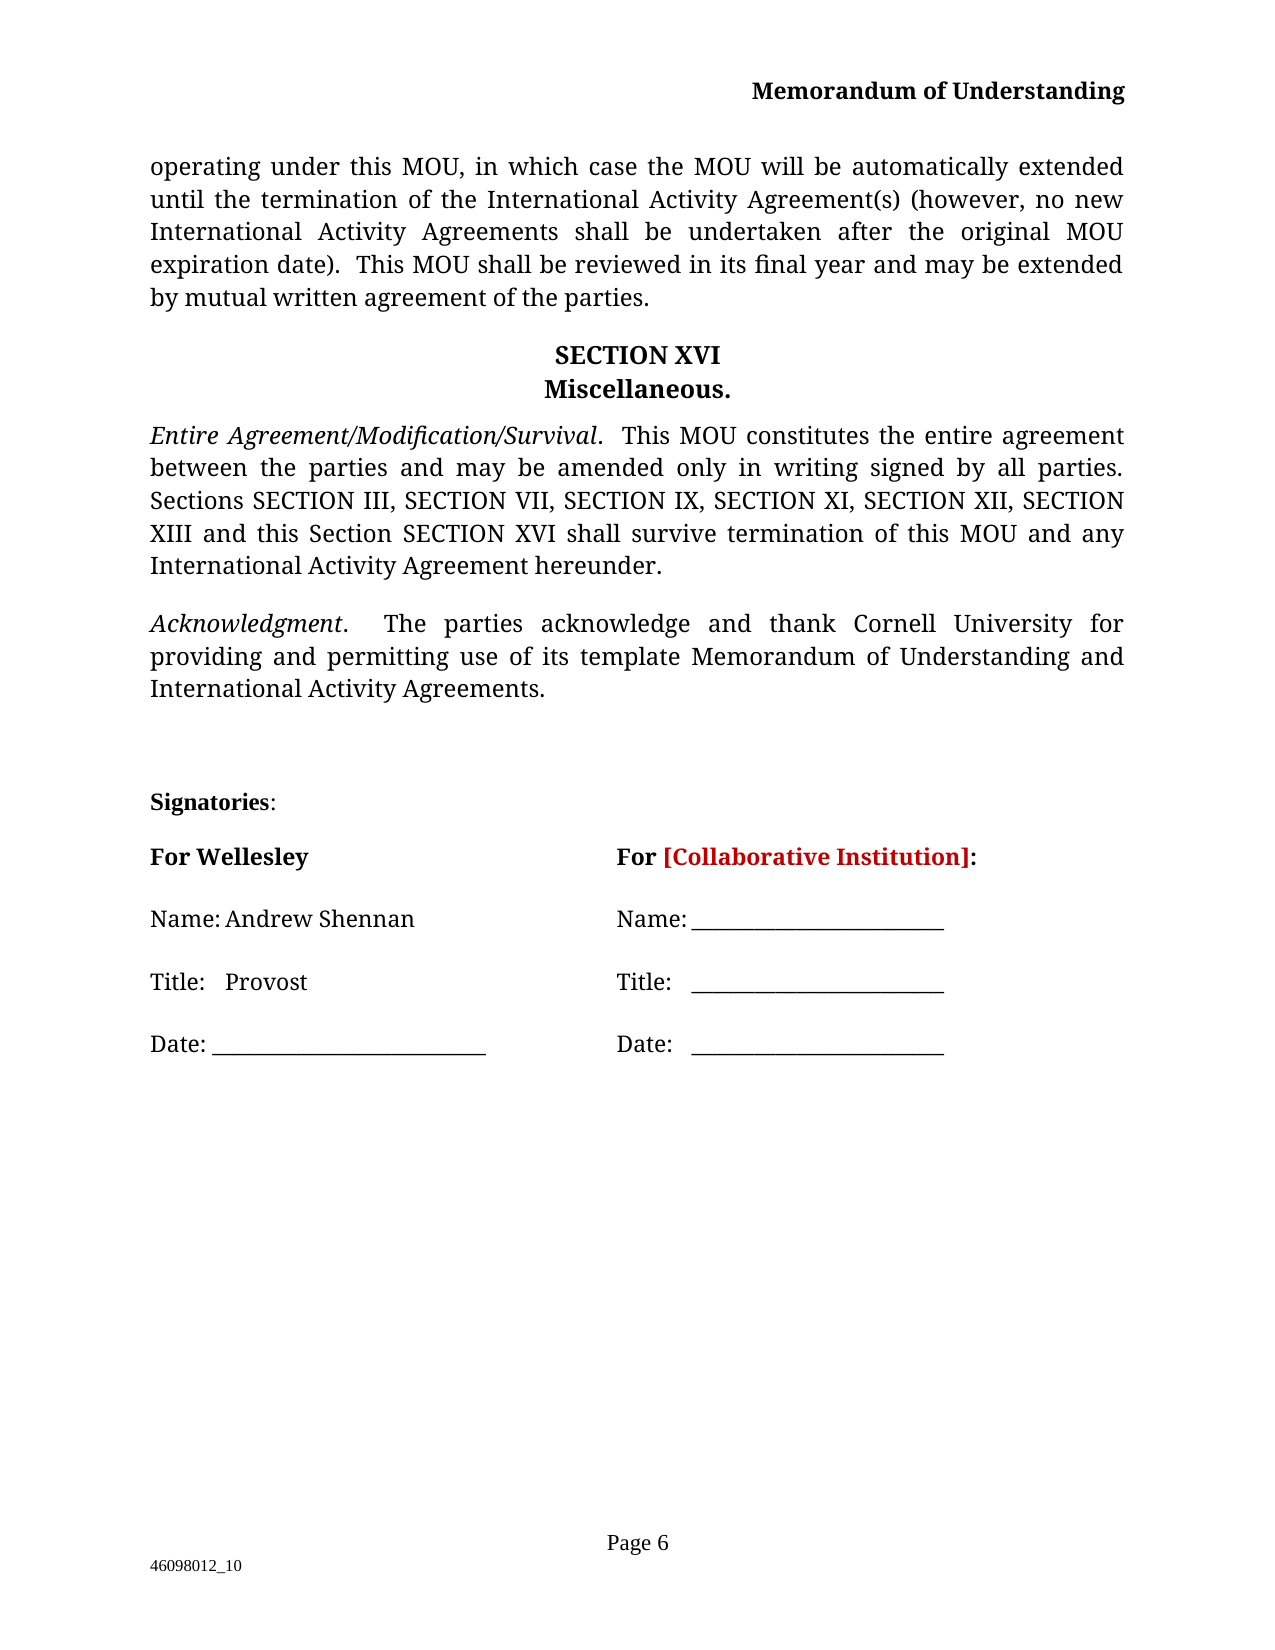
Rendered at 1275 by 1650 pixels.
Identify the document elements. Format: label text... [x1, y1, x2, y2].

table_cell Name: Andrew Shennan Title: Provost Date: __________________________ [139, 903, 605, 1059]
text Entire Agreement/Modification/Survival. This MOU constitutes the entire agreement between the parties and may be amended only in writing signed by all parties. Sections III, VII, IX, XI, XII, XIII and this Section XVI shall survive termination of this MOU and any International Activity Agreement hereunder. [150, 419, 1125, 582]
table_header For [Collaborative Institution]: [605, 841, 1071, 903]
text Signatories: [150, 787, 1095, 816]
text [150, 150, 1125, 313]
table_header For Wellesley [139, 841, 605, 903]
list Miscellaneous. [150, 338, 1125, 406]
text Acknowledgment. The parties acknowledge and thank Cornell University for providing and permitting use of its template Memorandum of Understanding and International Activity Agreements. [150, 607, 1125, 704]
table_cell Name: ________________________ Title: ________________________ Date: ________________________ [605, 903, 1071, 1059]
